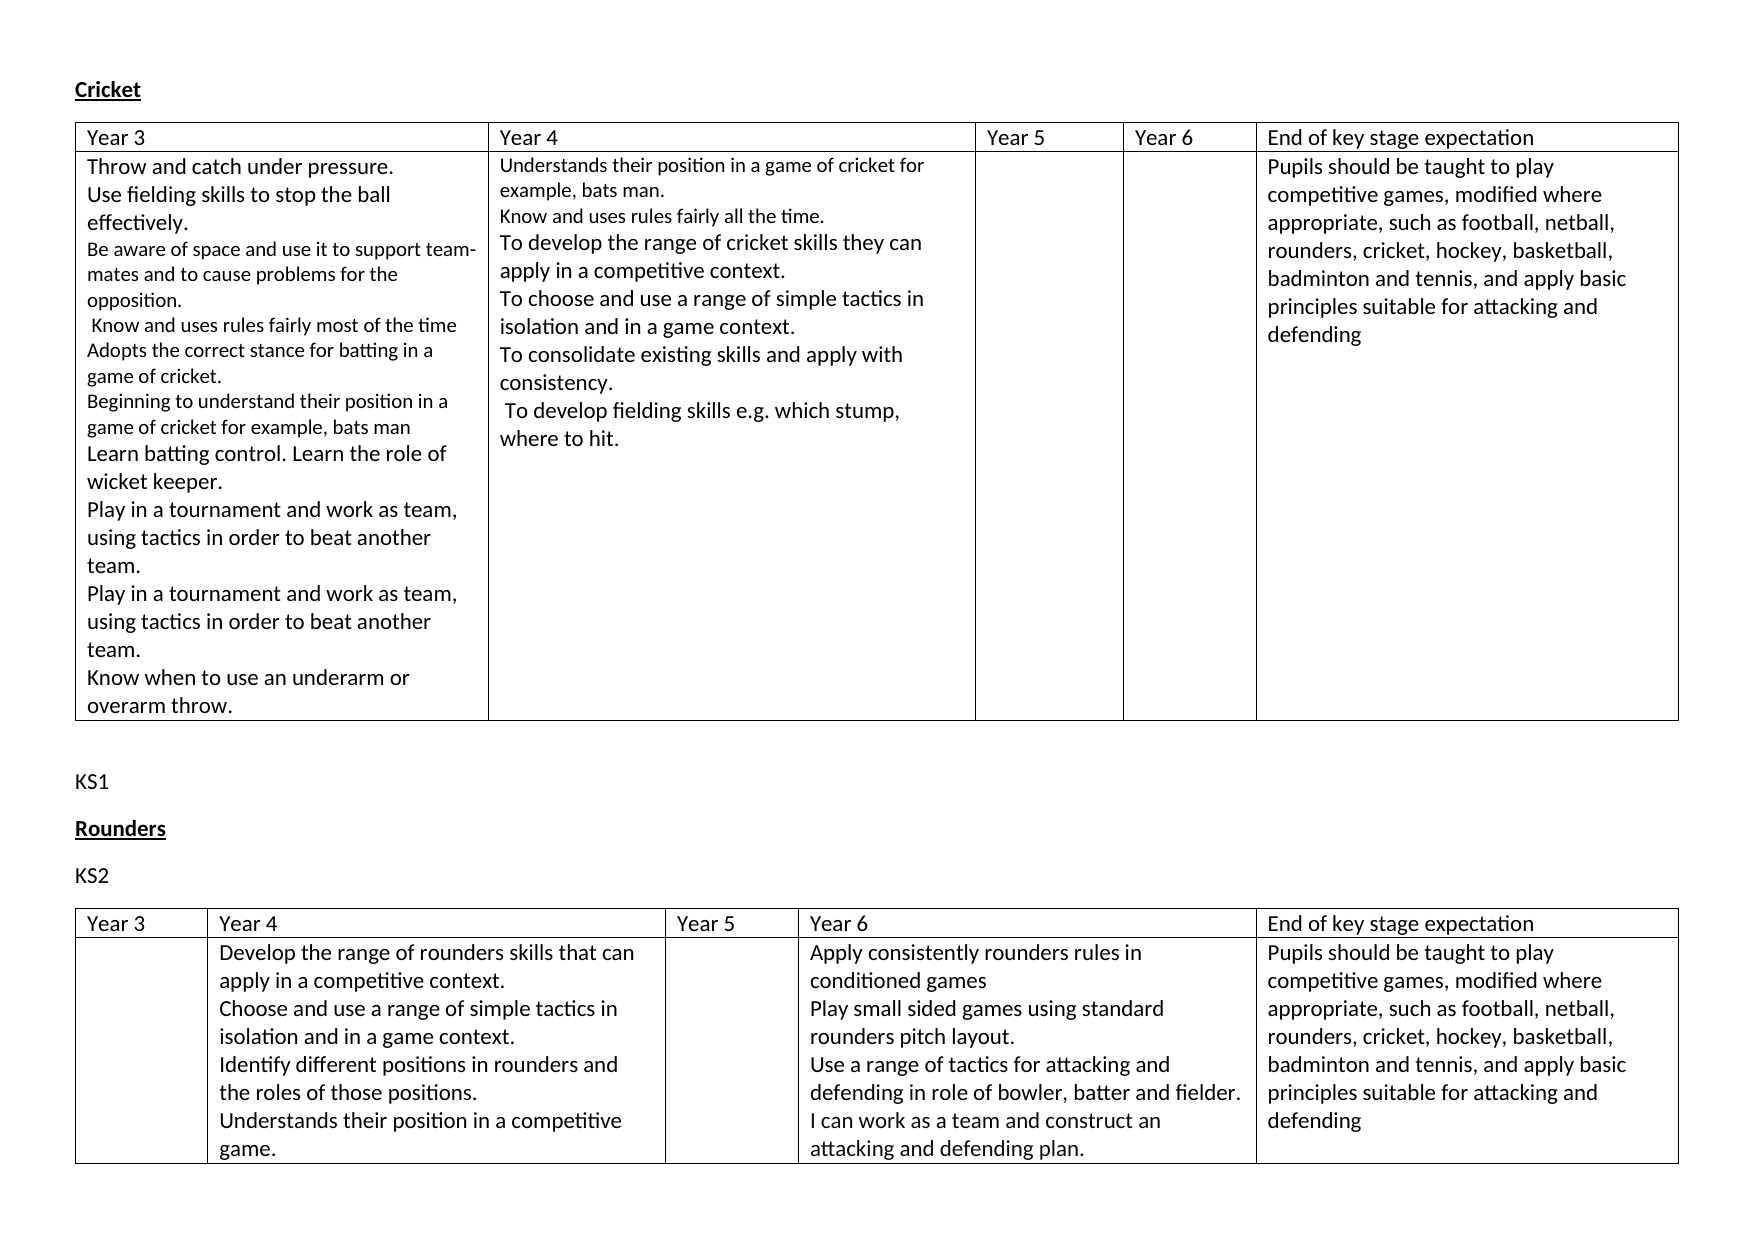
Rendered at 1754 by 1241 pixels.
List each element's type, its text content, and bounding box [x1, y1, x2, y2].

table_cell [76, 938, 207, 1162]
table_cell [1124, 152, 1256, 719]
text KS2 [75, 861, 1679, 889]
table_header Year 5 [976, 123, 1123, 151]
table_header Year 6 [1124, 123, 1256, 151]
table_header Year 4 [208, 909, 665, 937]
table_cell Understands their position in a game of cricket for example, bats man. Know and uses rules fairly all the time. To develop the range of cricket skills they can apply in a competitive context. To choose and use a range of simple tactics in isolation and in a game context. To consolidate existing skills and apply with consistency. To develop fielding skills e.g. which stump, where to hit. [489, 152, 975, 719]
table_header Year 3 [76, 909, 207, 937]
table_header End of key stage expectation [1257, 909, 1678, 937]
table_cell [208, 938, 665, 1162]
table_cell [666, 938, 798, 1162]
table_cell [799, 938, 1256, 1162]
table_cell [1257, 938, 1678, 1162]
table_header Year 3 [76, 123, 488, 151]
text KS1 [75, 767, 1679, 796]
table_header Year 6 [799, 909, 1256, 937]
table_cell Throw and catch under pressure. Use fielding skills to stop the ball effectively. Be aware of space and use it to support team-mates and to cause problems for the opposition. Know and uses rules fairly most of the time Adopts the correct stance for batting in a game of cricket. Beginning to understand their position in a game of cricket for example, bats man Learn batting control. Learn the role of wicket keeper. Play in a tournament and work as team, using tactics in order to beat another team. Play in a tournament and work as team, using tactics in order to beat another team. Know when to use an underarm or overarm throw. [76, 152, 488, 719]
table_header Year 4 [489, 123, 975, 151]
table_header Year 5 [666, 909, 798, 937]
text Cricket [75, 75, 1679, 103]
text Rounders [75, 814, 1679, 842]
table_cell [976, 152, 1123, 719]
table_header End of key stage expectation [1257, 123, 1678, 151]
